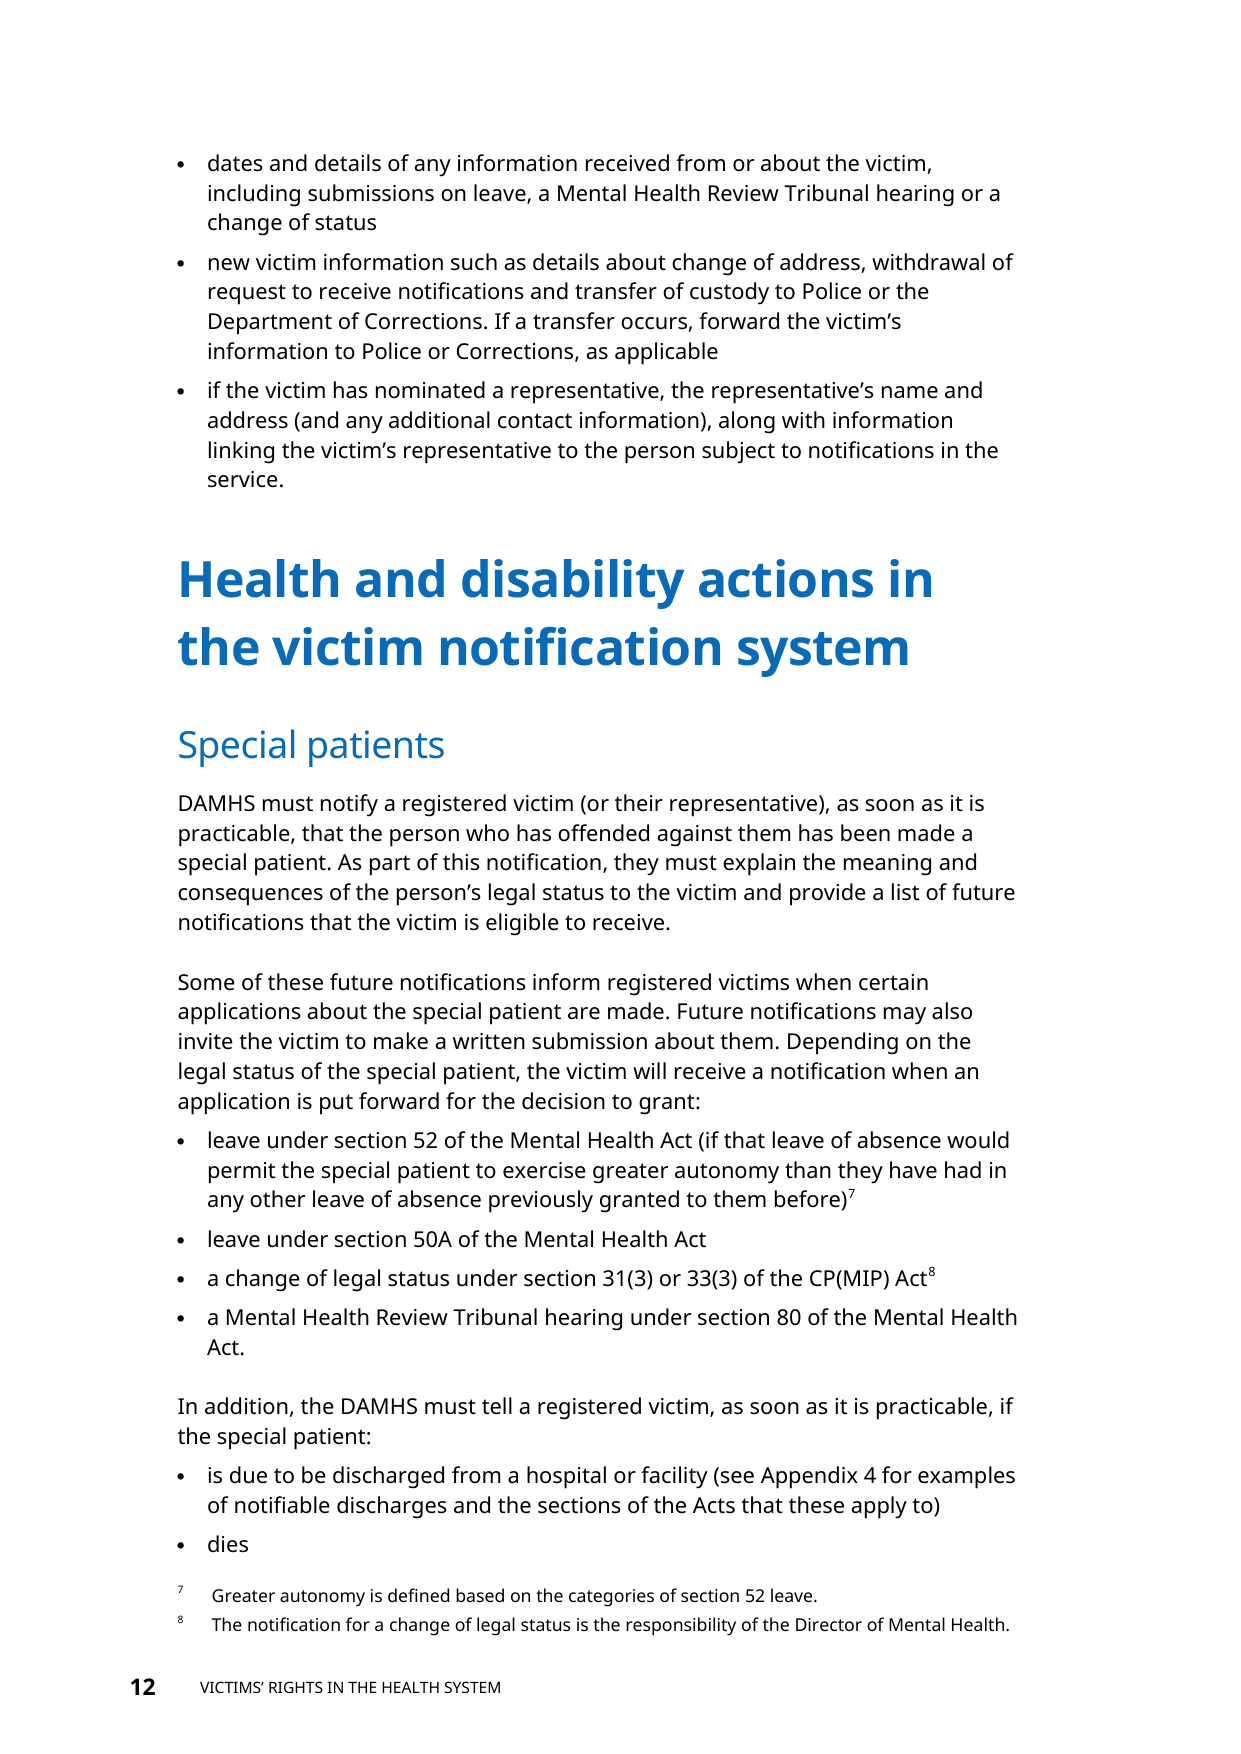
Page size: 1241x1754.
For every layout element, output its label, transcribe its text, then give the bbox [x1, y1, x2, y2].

text leave under section 50A of the Mental Health Act [177, 1223, 1019, 1253]
text a Mental Health Review Tribunal hearing under section 80 of the Mental Health Act. [177, 1302, 1019, 1361]
text dies [177, 1529, 1019, 1559]
subtitle Health and disability actions in the victim notification system [177, 544, 1019, 680]
text dates and details of any information received from or about the victim, including submissions on leave, a Mental Health Review Tribunal hearing or a change of status [177, 148, 1019, 237]
subtitle Special patients [177, 718, 1019, 769]
text Some of these future notifications inform registered victims when certain applications about the special patient are made. Future notifications may also invite the victim to make a written submission about them. Depending on the legal status of the special patient, the victim will receive a notification when an application is put forward for the decision to grant: [177, 966, 1019, 1115]
text is due to be discharged from a hospital or facility (see Appendix 4 for examples of notifiable discharges and the sections of the Acts that these apply to) [177, 1460, 1019, 1520]
text new victim information such as details about change of address, withdrawal of request to receive notifications and transfer of custody to Police or the Department of Corrections. If a transfer occurs, forward the victim’s information to Police or Corrections, as applicable [177, 246, 1019, 366]
text a change of legal status under section 31(3) or 33(3) of the CP(MIP) Act [177, 1263, 1019, 1292]
text leave under section 52 of the Mental Health Act (if that leave of absence would permit the special patient to exercise greater autonomy than they have had in any other leave of absence previously granted to them before) [177, 1125, 1019, 1214]
text In addition, the DAMHS must tell a registered victim, as soon as it is practicable, if the special patient: [177, 1391, 1019, 1451]
text DAMHS must notify a registered victim (or their representative), as soon as it is practicable, that the person who has offended against them has been made a special patient. As part of this notification, they must explain the meaning and consequences of the person’s legal status to the victim and provide a list of future notifications that the victim is eligible to receive. [177, 788, 1019, 937]
text if the victim has nominated a representative, the representative’s name and address (and any additional contact information), along with information linking the victim’s representative to the person subject to notifications in the service. [177, 375, 1019, 494]
